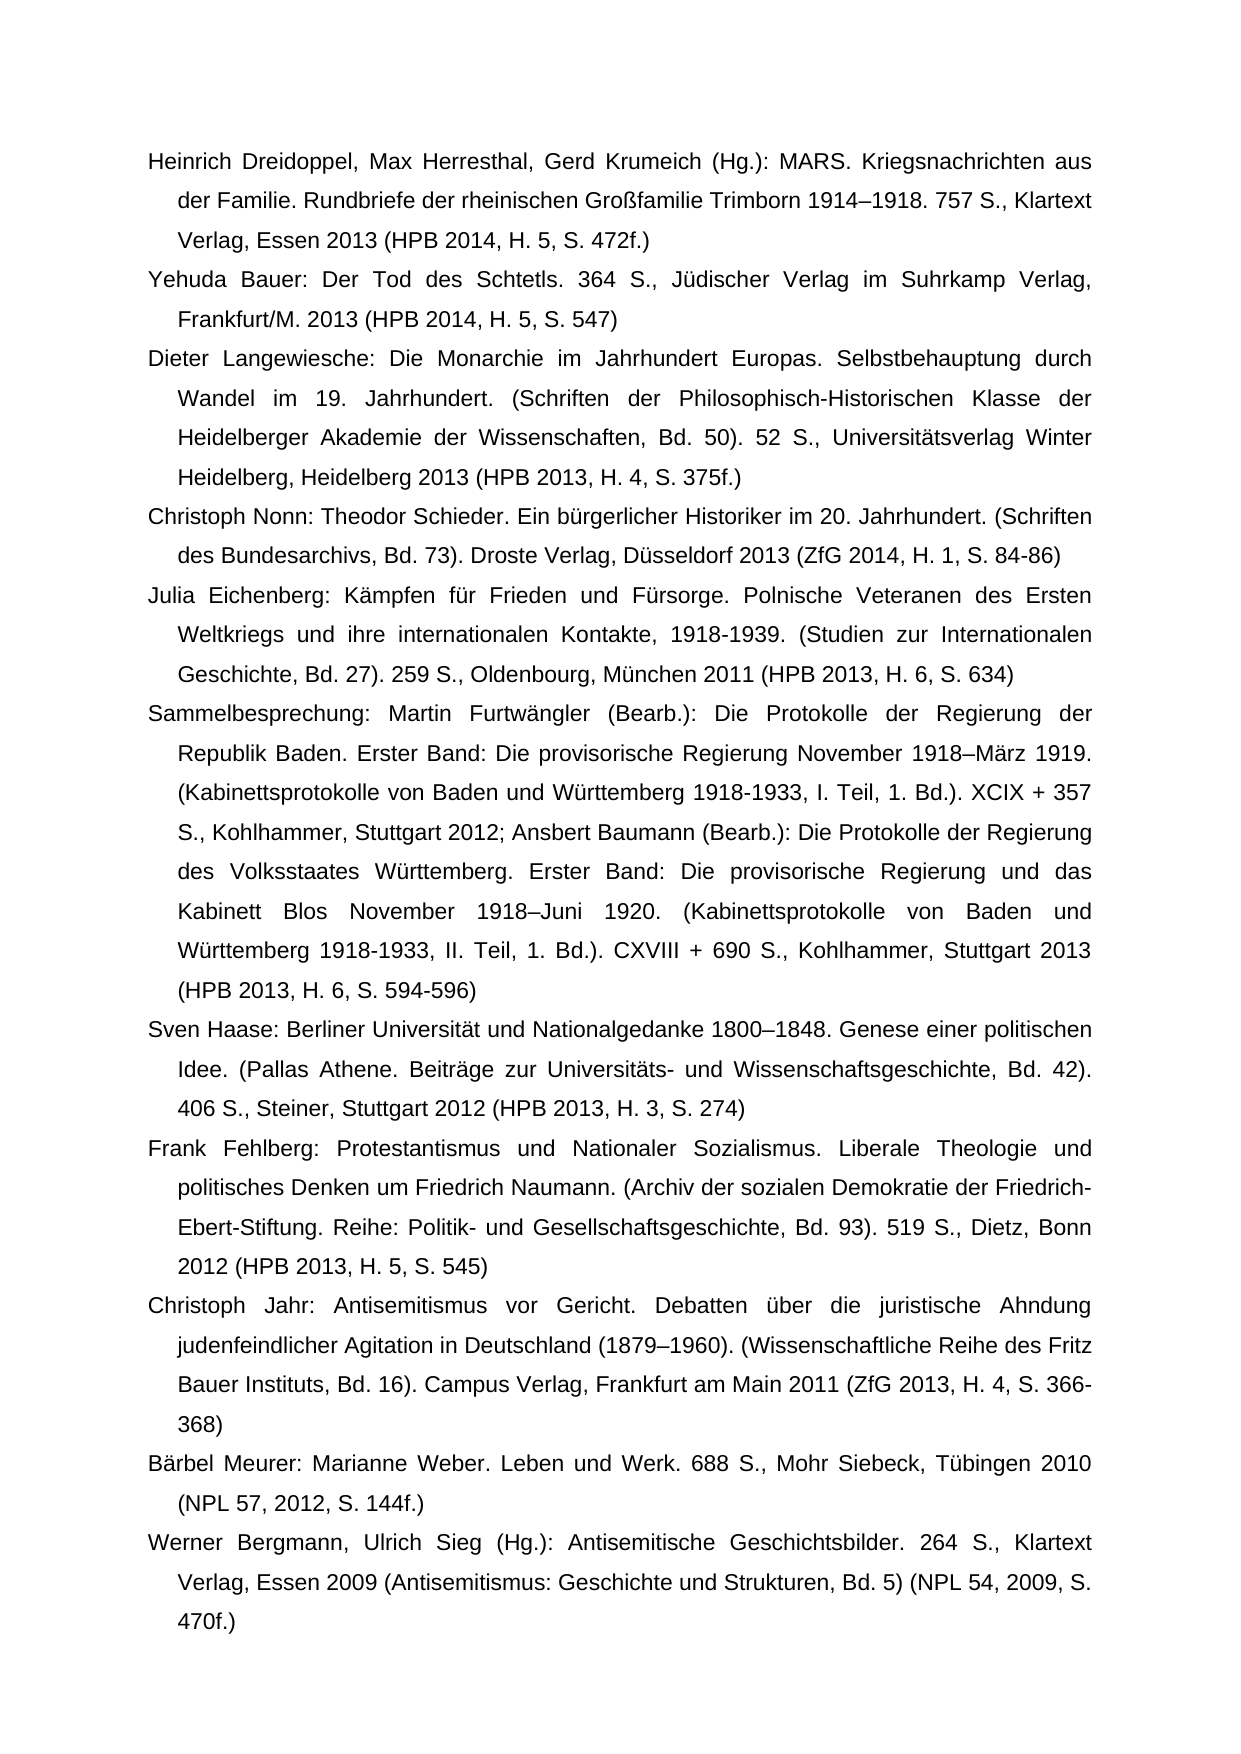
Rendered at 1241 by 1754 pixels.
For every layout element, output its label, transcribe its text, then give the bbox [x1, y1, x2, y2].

text Christoph Jahr: Antisemitismus vor Gericht. Debatten über die juristische Ahndung judenfeindlicher Agitation in Deutschland (1879–1960). (Wissenschaftliche Reihe des Fritz Bauer Instituts, Bd. 16). Campus Verlag, Frankfurt am Main 2011 (ZfG 2013, H. 4, S. 366-368) [148, 1292, 1093, 1437]
text Sammelbesprechung: Martin Furtwängler (Bearb.): Die Protokolle der Regierung der Republik Baden. Erster Band: Die provisorische Regierung November 1918–März 1919. (Kabinettsprotokolle von Baden und Württemberg 1918-1933, I. Teil, 1. Bd.). XCIX + 357 S., Kohlhammer, Stuttgart 2012; Ansbert Baumann (Bearb.): Die Protokolle der Regierung des Volksstaates Württemberg. Erster Band: Die provisorische Regierung und das Kabinett Blos November 1918–Juni 1920. (Kabinettsprotokolle von Baden und Württemberg 1918-1933, II. Teil, 1. Bd.). CXVIII + 690 S., Kohlhammer, Stuttgart 2013 (HPB 2013, H. 6, S. 594-596) [148, 700, 1093, 1003]
text Werner Bergmann, Ulrich Sieg (Hg.): Antisemitische Geschichtsbilder. 264 S., Klartext Verlag, Essen 2009 (Antisemitismus: Geschichte und Strukturen, Bd. 5) (NPL 54, 2009, S. 470f.) [148, 1529, 1093, 1635]
text Julia Eichenberg: Kämpfen für Frieden und Fürsorge. Polnische Veteranen des Ersten Weltkriegs und ihre internationalen Kontakte, 1918-1939. (Studien zur Internationalen Geschichte, Bd. 27). 259 S., Oldenbourg, München 2011 (HPB 2013, H. 6, S. 634) [148, 582, 1093, 687]
text Christoph Nonn: Theodor Schieder. Ein bürgerlicher Historiker im 20. Jahrhundert. (Schriften des Bundesarchivs, Bd. 73). Droste Verlag, Düsseldorf 2013 (ZfG 2014, H. 1, S. 84-86) [148, 503, 1093, 569]
text Frank Fehlberg: Protestantismus und Nationaler Sozialismus. Liberale Theologie und politisches Denken um Friedrich Naumann. (Archiv der sozialen Demokratie der Friedrich-Ebert-Stiftung. Reihe: Politik- und Gesellschaftsgeschichte, Bd. 93). 519 S., Dietz, Bonn 2012 (HPB 2013, H. 5, S. 545) [148, 1134, 1093, 1279]
text Heinrich Dreidoppel, Max Herresthal, Gerd Krumeich (Hg.): MARS. Kriegsnachrichten aus der Familie. Rundbriefe der rheinischen Großfamilie Trimborn 1914–1918. 757 S., Klartext Verlag, Essen 2013 (HPB 2014, H. 5, S. 472f.) [148, 148, 1093, 253]
text Sven Haase: Berliner Universität und Nationalgedanke 1800–1848. Genese einer politischen Idee. (Pallas Athene. Beiträge zur Universitäts- und Wissenschaftsgeschichte, Bd. 42). 406 S., Steiner, Stuttgart 2012 (HPB 2013, H. 3, S. 274) [148, 1016, 1093, 1121]
text Dieter Langewiesche: Die Monarchie im Jahrhundert Europas. Selbstbehauptung durch Wandel im 19. Jahrhundert. (Schriften der Philosophisch-Historischen Klasse der Heidelberger Akademie der Wissenschaften, Bd. 50). 52 S., Universitätsverlag Winter Heidelberg, Heidelberg 2013 (HPB 2013, H. 4, S. 375f.) [148, 345, 1093, 490]
text Bärbel Meurer: Marianne Weber. Leben und Werk. 688 S., Mohr Siebeck, Tübingen 2010 (NPL 57, 2012, S. 144f.) [148, 1450, 1093, 1516]
text Yehuda Bauer: Der Tod des Schtetls. 364 S., Jüdischer Verlag im Suhrkamp Verlag, Frankfurt/M. 2013 (HPB 2014, H. 5, S. 547) [148, 266, 1093, 332]
